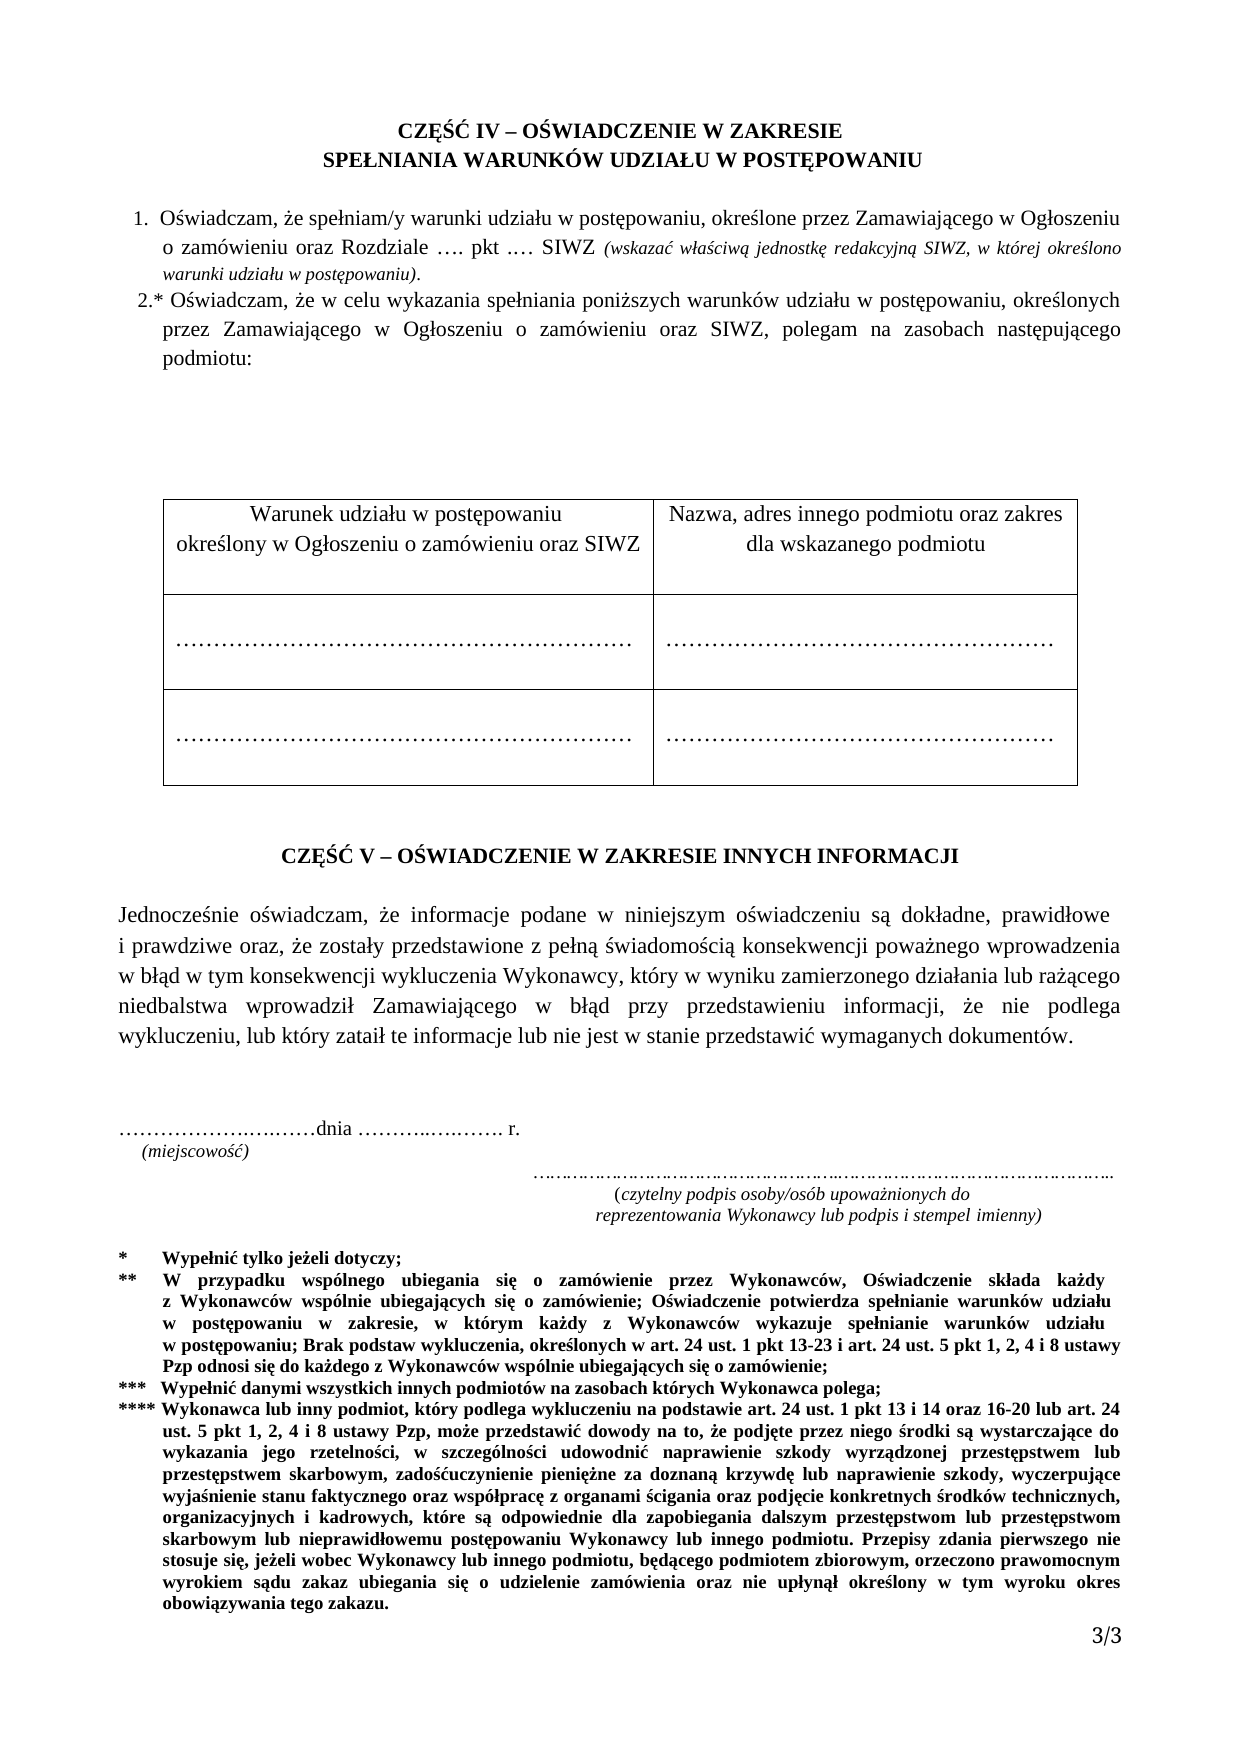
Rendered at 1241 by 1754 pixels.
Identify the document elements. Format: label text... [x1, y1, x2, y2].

table_cell …………………………………………… [654, 595, 1077, 689]
text CZĘŚĆ V – OŚWIADCZENIE W ZAKRESIE INNYCH INFORMACJI [118, 843, 1122, 869]
text (miejscowość) ……………………………………………….………………………………………….. [142, 1139, 1122, 1183]
table_header Warunek udziału w postępowaniu określony w Ogłoszeniu o zamówieniu oraz SIWZ [164, 500, 653, 594]
table_cell …………………………………………………… [164, 595, 653, 689]
table_cell …………………………………………… [654, 690, 1077, 784]
text **** Wykonawca lub inny podmiot, który podlega wykluczeniu na podstawie art. 24 ust. 1 pkt 13 i 14 oraz 16-20 lub art. 24 ust. 5 pkt 1, 2, 4 i 8 ustawy Pzp, może przedstawić dowody na to, że podjęte przez niego środki są wystarczające do wykazania jego rzetelności, w szczególności udowodnić naprawienie szkody wyrządzonej przestępstwem lub przestępstwem skarbowym, zadośćuczynienie pieniężne za doznaną krzywdę lub naprawienie szkody, wyczerpujące wyjaśnienie stanu faktycznego oraz współpracę z organami ścigania oraz podjęcie konkretnych środków technicznych, organizacyjnych i kadrowych, które są odpowiednie dla zapobiegania dalszym przestępstwom lub przestępstwom skarbowym lub nieprawidłowemu postępowaniu Wykonawcy lub innego podmiotu. Przepisy zdania pierwszego nie stosuje się, jeżeli wobec Wykonawcy lub innego podmiotu, będącego podmiotem zbiorowym, orzeczono prawomocnym wyrokiem sądu zakaz ubiegania się o udzielenie zamówienia oraz nie upłynął określony w tym wyroku okres obowiązywania tego zakazu. [118, 1398, 1122, 1614]
list Jednocześnie oświadczam, że informacje podane w niniejszym oświadczeniu są dokładne, prawidłowe i prawdziwe oraz, że zostały przedstawione z pełną świadomością konsekwencji poważnego wprowadzenia w błąd w tym konsekwencji wykluczenia Wykonawcy, który w wyniku zamierzonego działania lub rażącego niedbalstwa wprowadził Zamawiającego w błąd przy przedstawieniu informacji, że nie podlega wykluczeniu, lub który zataił te informacje lub nie jest w stanie przedstawić wymaganych dokumentów. [118, 901, 1122, 1049]
text 1. Oświadczam, że spełniam/y warunki udziału w postępowaniu, określone przez Zamawiającego w Ogłoszeniu o zamówieniu oraz Rozdziale …. pkt .… SIWZ (wskazać właściwą jednostkę redakcyjną SIWZ, w której określono warunki udziału w postępowaniu). [133, 205, 1122, 284]
text 2.* Oświadczam, że w celu wykazania spełniania poniższych warunków udziału w postępowaniu, określonych przez Zamawiającego w Ogłoszeniu o zamówieniu oraz SIWZ, polegam na zasobach następującego podmiotu: [118, 287, 1122, 370]
table_header Nazwa, adres innego podmiotu oraz zakres dla wskazanego podmiotu [654, 500, 1077, 594]
text *** Wypełnić danymi wszystkich innych podmiotów na zasobach których Wykonawca polega; [118, 1377, 1122, 1398]
text SPEŁNIANIA WARUNKÓW UDZIAŁU W POSTĘPOWANIU [118, 147, 1122, 172]
text ** W przypadku wspólnego ubiegania się o zamówienie przez Wykonawców, Oświadczenie składa każdy z Wykonawców wspólnie ubiegających się o zamówienie; Oświadczenie potwierdza spełnianie warunków udziału w postępowaniu w zakresie, w którym każdy z Wykonawców wykazuje spełnianie warunków udziału w postępowaniu; Brak podstaw wykluczenia, określonych w art. 24 ust. 1 pkt 13-23 i art. 24 ust. 5 pkt 1, 2, 4 i 8 ustawy Pzp odnosi się do każdego z Wykonawców wspólnie ubiegających się o zamówienie; [118, 1269, 1122, 1377]
text * Wypełnić tylko jeżeli dotyczy; [118, 1247, 1122, 1269]
table_cell …………………………………………………… [164, 690, 653, 784]
text ……………….….……dnia ………..….……. r. [118, 1115, 1122, 1139]
text CZĘŚĆ IV – OŚWIADCZENIE W ZAKRESIE [118, 118, 1122, 143]
text (czytelny podpis osoby/osób upoważnionych do [142, 1183, 1122, 1204]
text reprezentowania Wykonawcy lub podpis i stempel imienny) [142, 1204, 1122, 1226]
